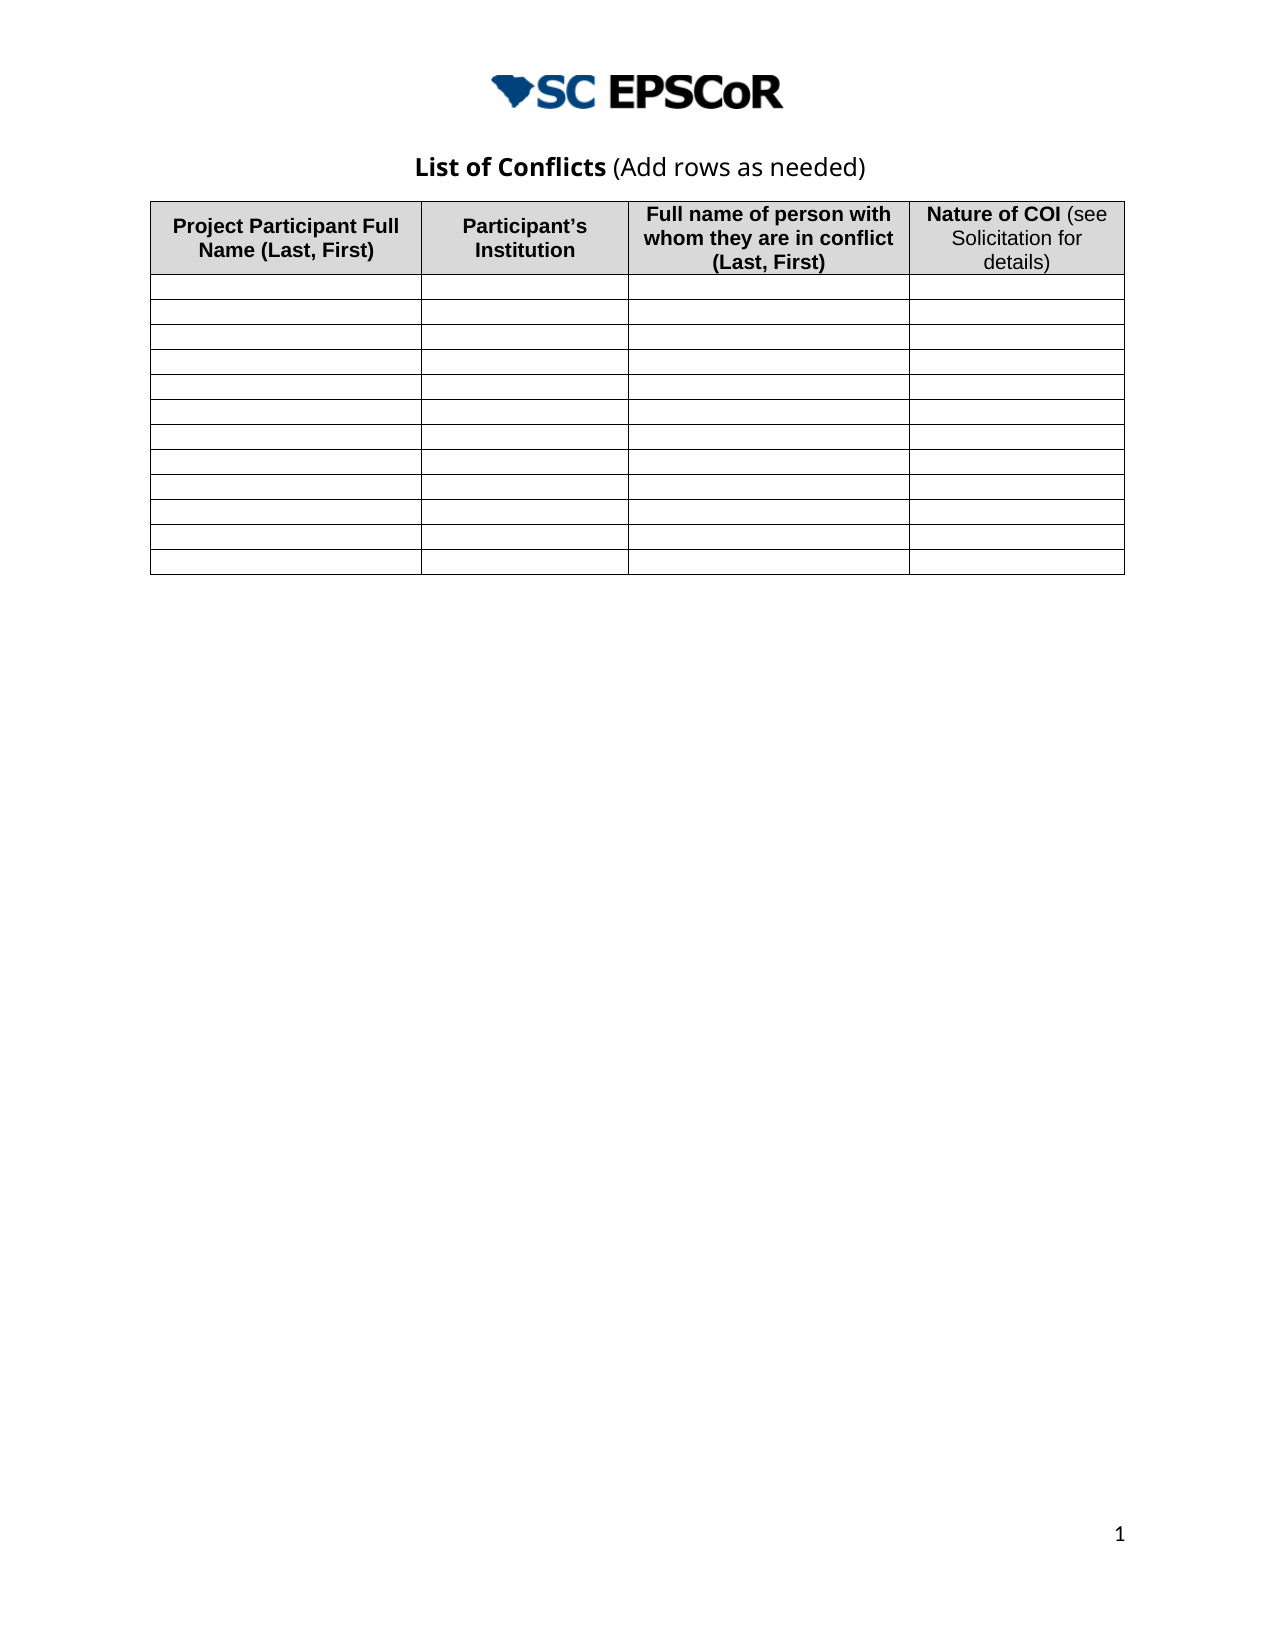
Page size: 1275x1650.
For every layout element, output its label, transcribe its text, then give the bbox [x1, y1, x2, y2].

table_header Full name of person with whom they are in conflict (Last, First) [629, 202, 909, 274]
table_cell [629, 500, 909, 524]
table_cell [151, 400, 421, 424]
table_cell [629, 450, 909, 474]
table_cell [422, 375, 628, 399]
table_cell [422, 525, 628, 549]
table_cell [422, 475, 628, 499]
table_cell [910, 450, 1124, 474]
table_cell [910, 300, 1124, 324]
table_cell [910, 500, 1124, 524]
table_cell [151, 450, 421, 474]
table_cell [151, 550, 421, 574]
table_cell [422, 450, 628, 474]
table_cell [422, 550, 628, 574]
table_cell [151, 275, 421, 299]
table_cell [151, 350, 421, 374]
table_cell [151, 300, 421, 324]
table_cell [629, 275, 909, 299]
table_cell [629, 475, 909, 499]
table_cell [629, 325, 909, 349]
table_cell [422, 300, 628, 324]
table_cell [910, 325, 1124, 349]
table_cell [910, 350, 1124, 374]
table_cell [910, 375, 1124, 399]
picture [491, 75, 784, 109]
text List of Conflicts (Add rows as needed) [150, 150, 1125, 184]
table_header Participant’s Institution [422, 202, 628, 274]
table_cell [151, 475, 421, 499]
table_cell [629, 550, 909, 574]
table_cell [629, 425, 909, 449]
table_cell [422, 350, 628, 374]
table_cell [422, 500, 628, 524]
table_cell [151, 425, 421, 449]
table_cell [422, 400, 628, 424]
table_header Nature of COI (see Solicitation for details) [910, 202, 1124, 274]
table_cell [910, 475, 1124, 499]
table_cell [910, 275, 1124, 299]
table_cell [629, 525, 909, 549]
table_cell [422, 275, 628, 299]
table_cell [910, 425, 1124, 449]
table_cell [151, 375, 421, 399]
table_cell [910, 525, 1124, 549]
table_cell [910, 400, 1124, 424]
table_cell [629, 300, 909, 324]
table_cell [151, 500, 421, 524]
table_header Project Participant Full Name (Last, First) [151, 202, 421, 274]
table_cell [151, 325, 421, 349]
table_cell [422, 425, 628, 449]
table_cell [422, 325, 628, 349]
table_cell [910, 550, 1124, 574]
table_cell [629, 400, 909, 424]
table_cell [629, 350, 909, 374]
table_cell [629, 375, 909, 399]
table_cell [151, 525, 421, 549]
